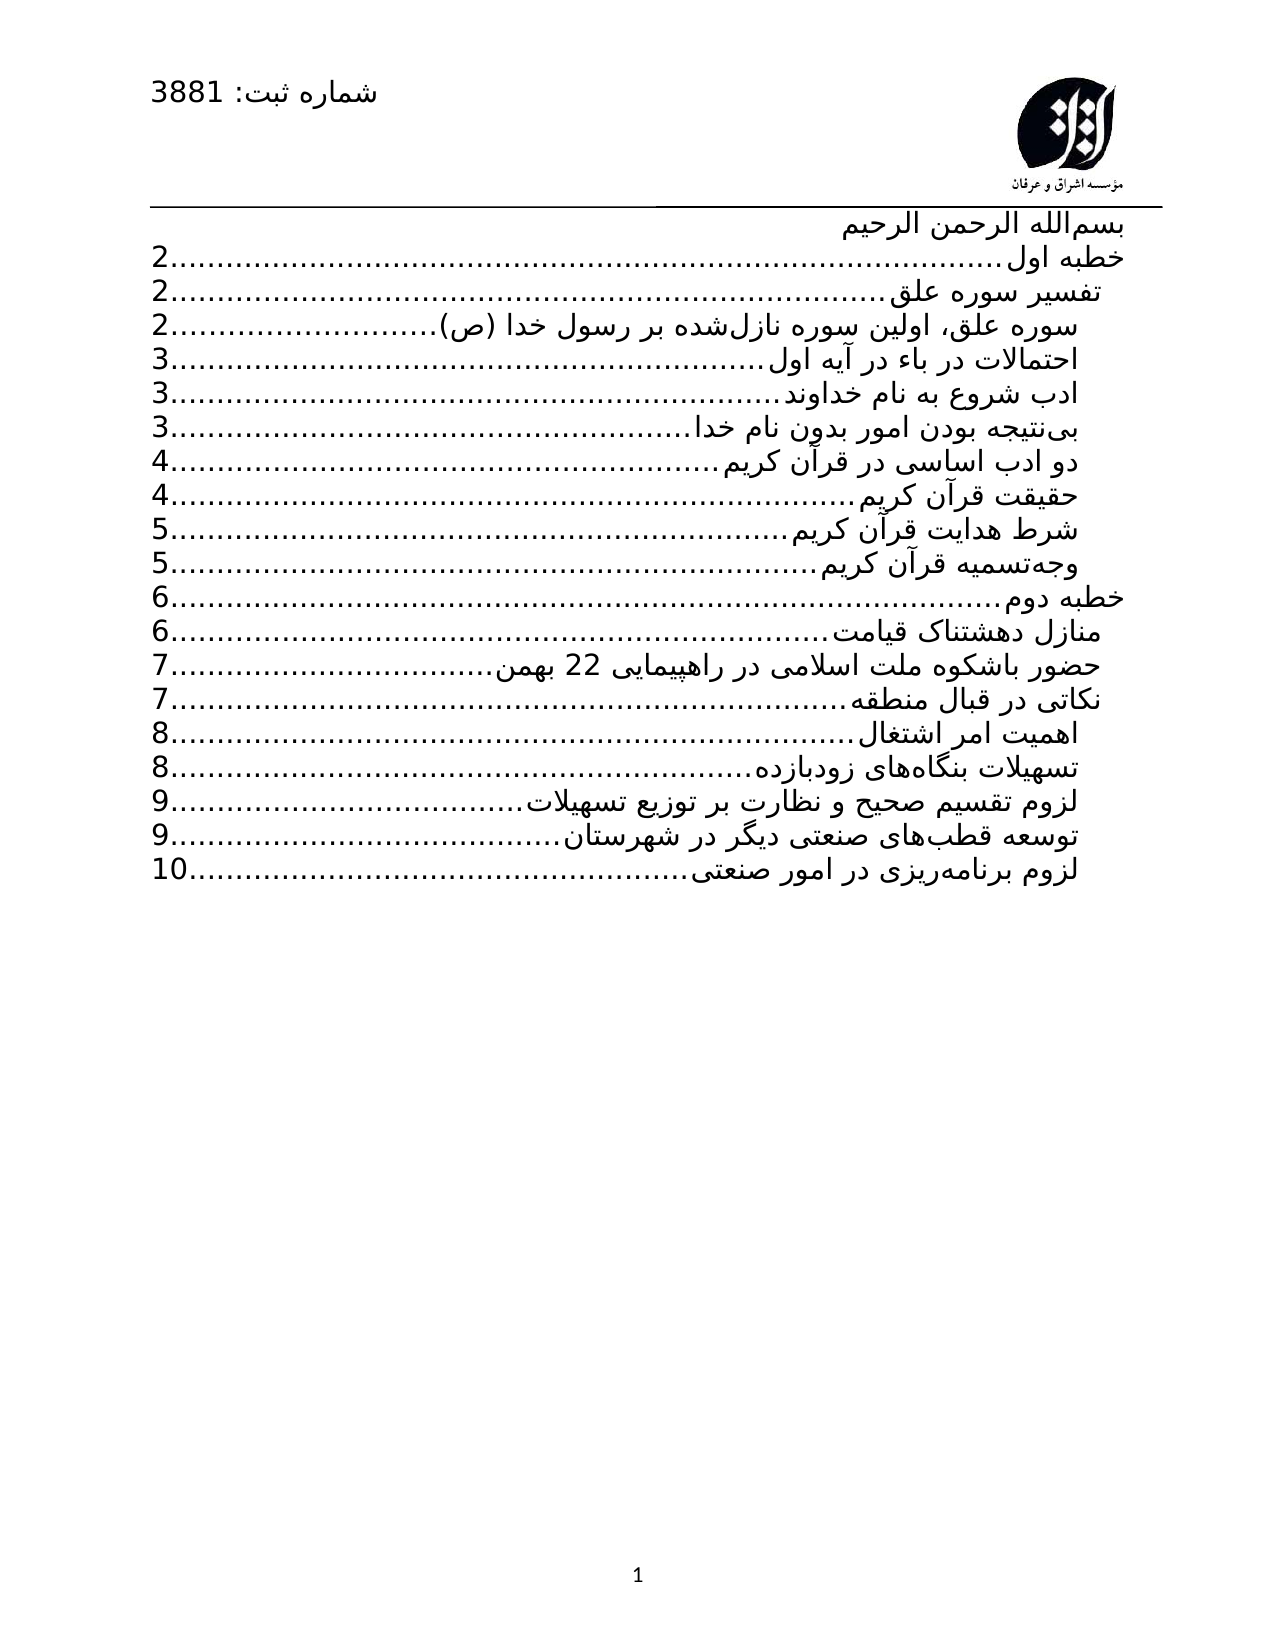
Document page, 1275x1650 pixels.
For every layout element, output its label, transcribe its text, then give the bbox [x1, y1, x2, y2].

text لزوم برنامه‌ریزی در امور صنعتی 10 [150, 852, 1079, 886]
text نکاتی در قبال منطقه 7 [150, 682, 1102, 716]
text سوره علق، اولین سوره نازل‌شده بر رسول خدا (ص) 2 [150, 309, 1079, 343]
text اهمیت امر اشتغال 8 [150, 716, 1079, 750]
text وجه‌تسمیه قرآن کریم 5 [150, 546, 1079, 580]
text بی‌نتیجه بودن امور بدون نام خدا 3 [150, 411, 1079, 444]
text خطبه دوم 6 [150, 580, 1125, 614]
text حقیقت قرآن کریم 4 [150, 478, 1079, 512]
text منازل دهشتناک قیامت 6 [150, 614, 1102, 648]
text تفسیر سوره علق 2 [150, 275, 1102, 309]
text لزوم تقسیم صحیح و نظارت بر توزیع تسهیلات 9 [150, 784, 1079, 818]
picture [1008, 76, 1124, 194]
text خطبه اول 2 [150, 241, 1125, 275]
text حضور باشکوه ملت اسلامی در راهپیمایی 22 بهمن 7 [150, 648, 1102, 682]
text احتمالات در باء در آیه اول 3 [150, 343, 1079, 377]
text بسم‌الله الرحمن الرحیم [150, 207, 1125, 241]
text شرط هدایت قرآن کریم 5 [150, 512, 1079, 546]
text توسعه قطب‌های صنعتی دیگر در شهرستان 9 [150, 818, 1079, 852]
text دو ادب اساسی در قرآن کریم 4 [150, 444, 1079, 478]
text ادب شروع به نام خداوند 3 [150, 377, 1079, 411]
text تسهیلات بنگاه‌های زودبازده 8 [150, 750, 1079, 784]
